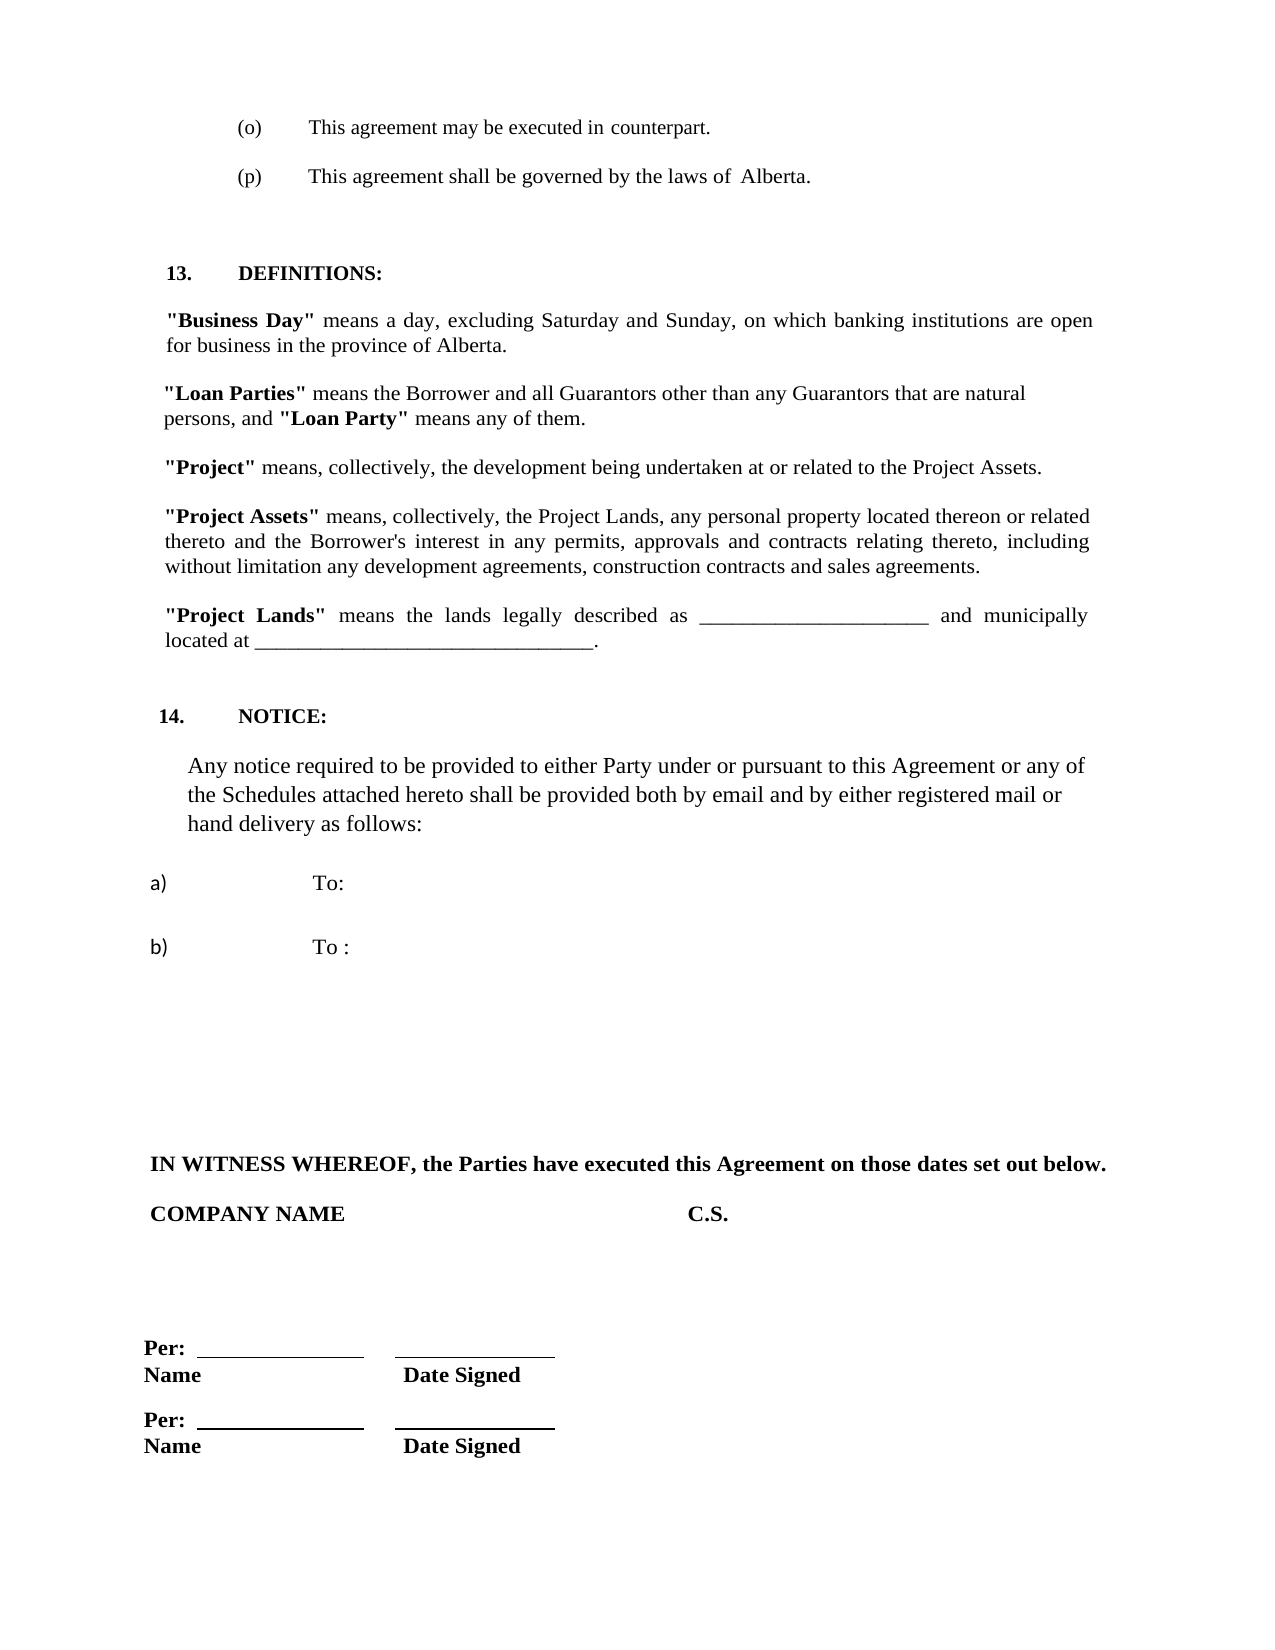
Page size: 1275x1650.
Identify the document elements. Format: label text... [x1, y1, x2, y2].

subtitle Name Date Signed [144, 1362, 1275, 1387]
text Per: [144, 1407, 1275, 1432]
list Any notice required to be provided to either Party under or pursuant to this Agreement or any of the Schedules attached hereto shall be provided both by email and by either registered mail or hand delivery as follows: [187, 752, 1097, 837]
list This agreement shall be governed by the laws of Alberta. [237, 164, 1275, 188]
text COMPANY NAME C.S. [150, 1201, 1275, 1226]
text "Business Day" means a day, excluding Saturday and Sunday, on which banking institutions are open for business in the province of Alberta. [166, 308, 1093, 357]
text "Project Lands" means the lands legally described as _____________________ and municipally located at _______________________________. [164, 603, 1089, 652]
list To : [150, 933, 1275, 960]
subtitle IN WITNESS WHEREOF, the Parties have executed this Agreement on those dates set out below. [75, 1151, 1275, 1177]
text "Loan Parties" means the Borrower and all Guarantors other than any Guarantors that are natural persons, and "Loan Party" means any of them. [163, 381, 1081, 430]
text "Project Assets" means, collectively, the Project Lands, any personal property located thereon or related thereto and the Borrower's interest in any permits, approvals and contracts relating thereto, including without limitation any development agreements, construction contracts and sales agreements. [164, 504, 1091, 578]
subtitle DEFINITIONS: [166, 261, 1275, 285]
list This agreement may be executed in counterpart. [237, 115, 1275, 139]
subtitle Name Date Signed [144, 1433, 1275, 1458]
subtitle NOTICE: [158, 704, 1275, 728]
list To: [150, 869, 938, 895]
text "Project" means, collectively, the development being undertaken at or related to the Project Assets. [164, 455, 1275, 479]
text Per: [144, 1335, 1275, 1361]
